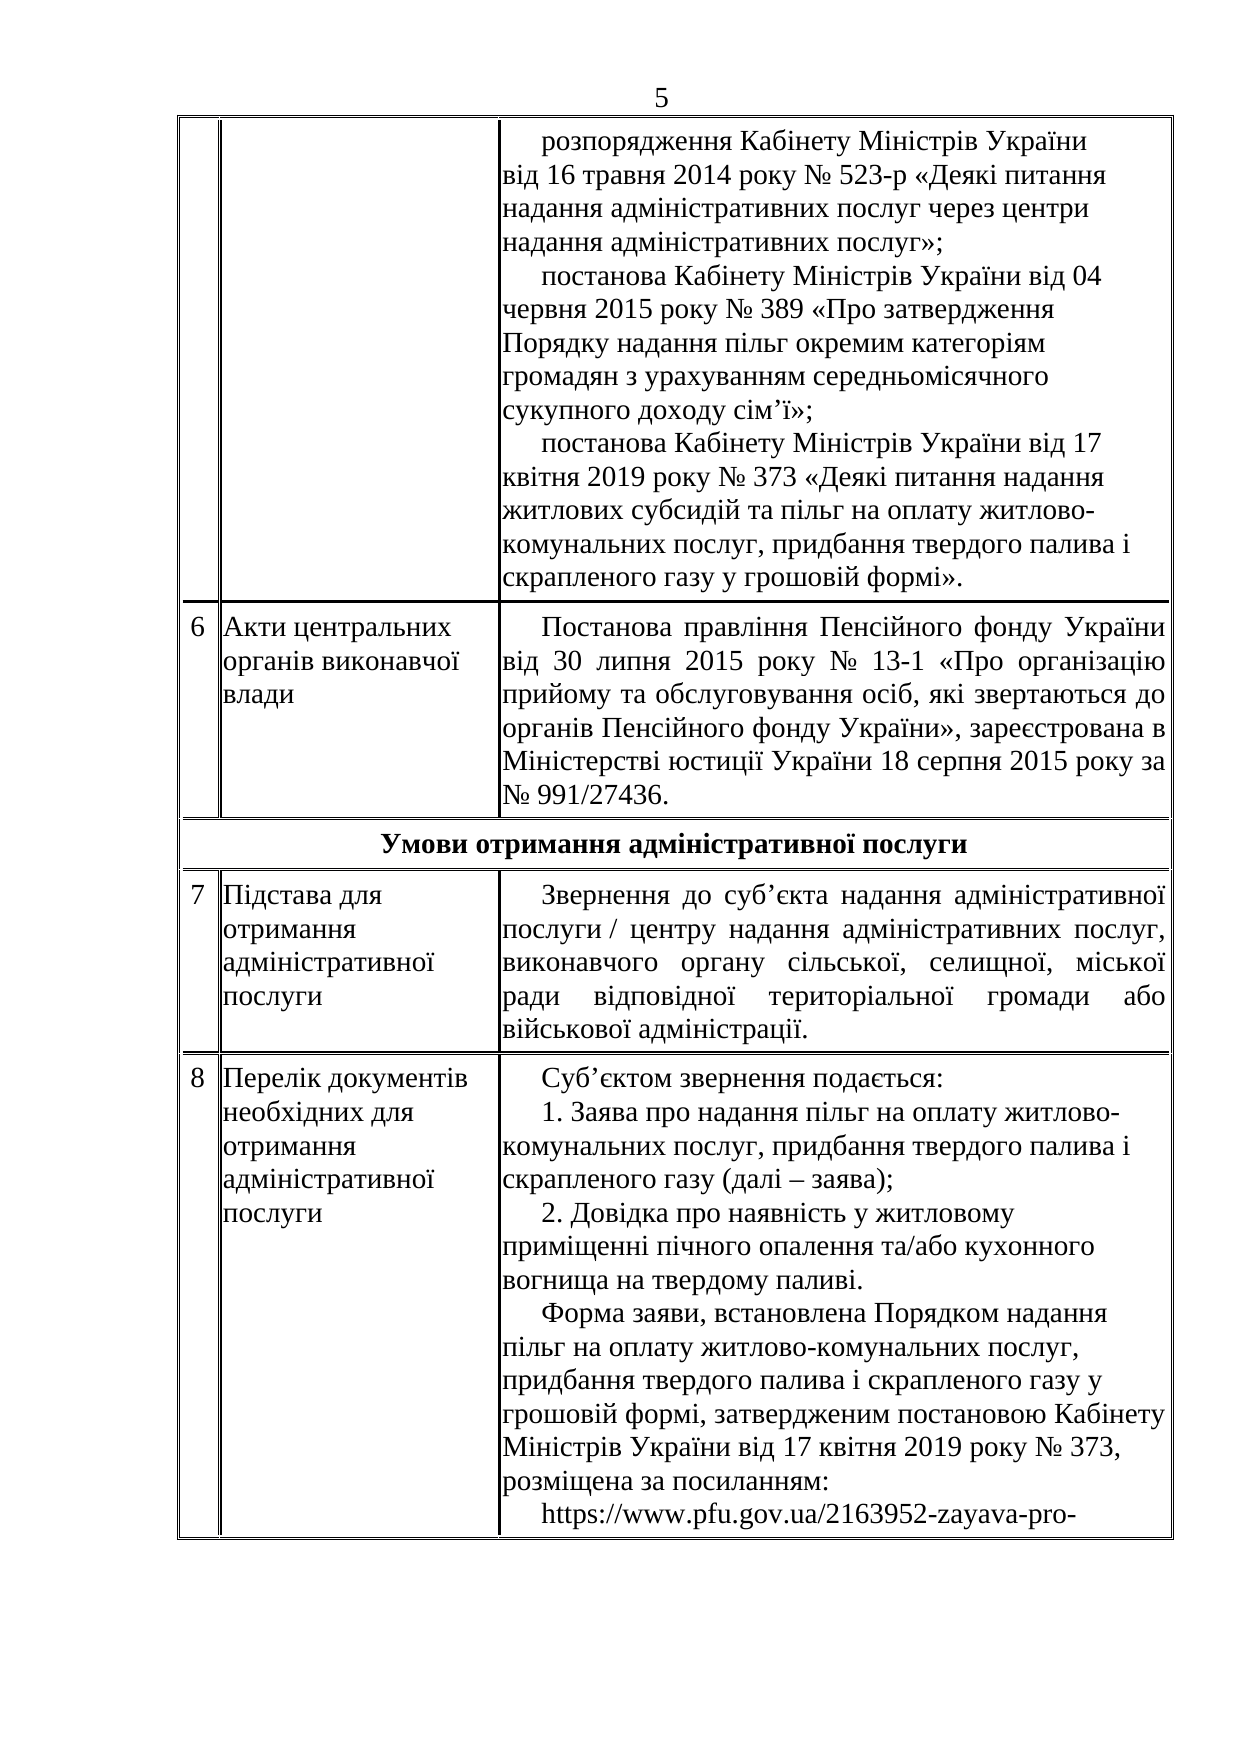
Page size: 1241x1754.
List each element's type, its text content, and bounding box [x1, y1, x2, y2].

table_cell Умови отримання адміністративної послуги [179, 817, 1172, 868]
table_cell Підстава для отримання адміністративної послуги [222, 871, 498, 1051]
table_cell Постанова правління Пенсійного фонду України від 30 липня 2015 року № 13-1 «Про організацію прийому та обслуговування осіб, які звертаються до органів Пенсійного фонду України», зареєстрована в Міністерстві юстиції України 18 серпня 2015 року за № 991/27436. [501, 600, 1171, 817]
table_cell 5 [180, 116, 220, 600]
table_cell Акти центральних органів виконавчої влади [222, 603, 498, 817]
table_cell 6 [180, 600, 218, 817]
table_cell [220, 1055, 499, 1536]
table_cell Звернення до суб’єкта надання адміністративної послуги / центру надання адміністративних послуг, виконавчого органу сільської, селищної, міської ради відповідної територіальної громади або військової адміністрації. [499, 868, 1172, 1051]
table_cell 7 [179, 868, 220, 1051]
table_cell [220, 116, 499, 600]
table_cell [499, 1051, 1171, 1536]
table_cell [499, 118, 1171, 600]
table_cell 8 [180, 1051, 220, 1536]
